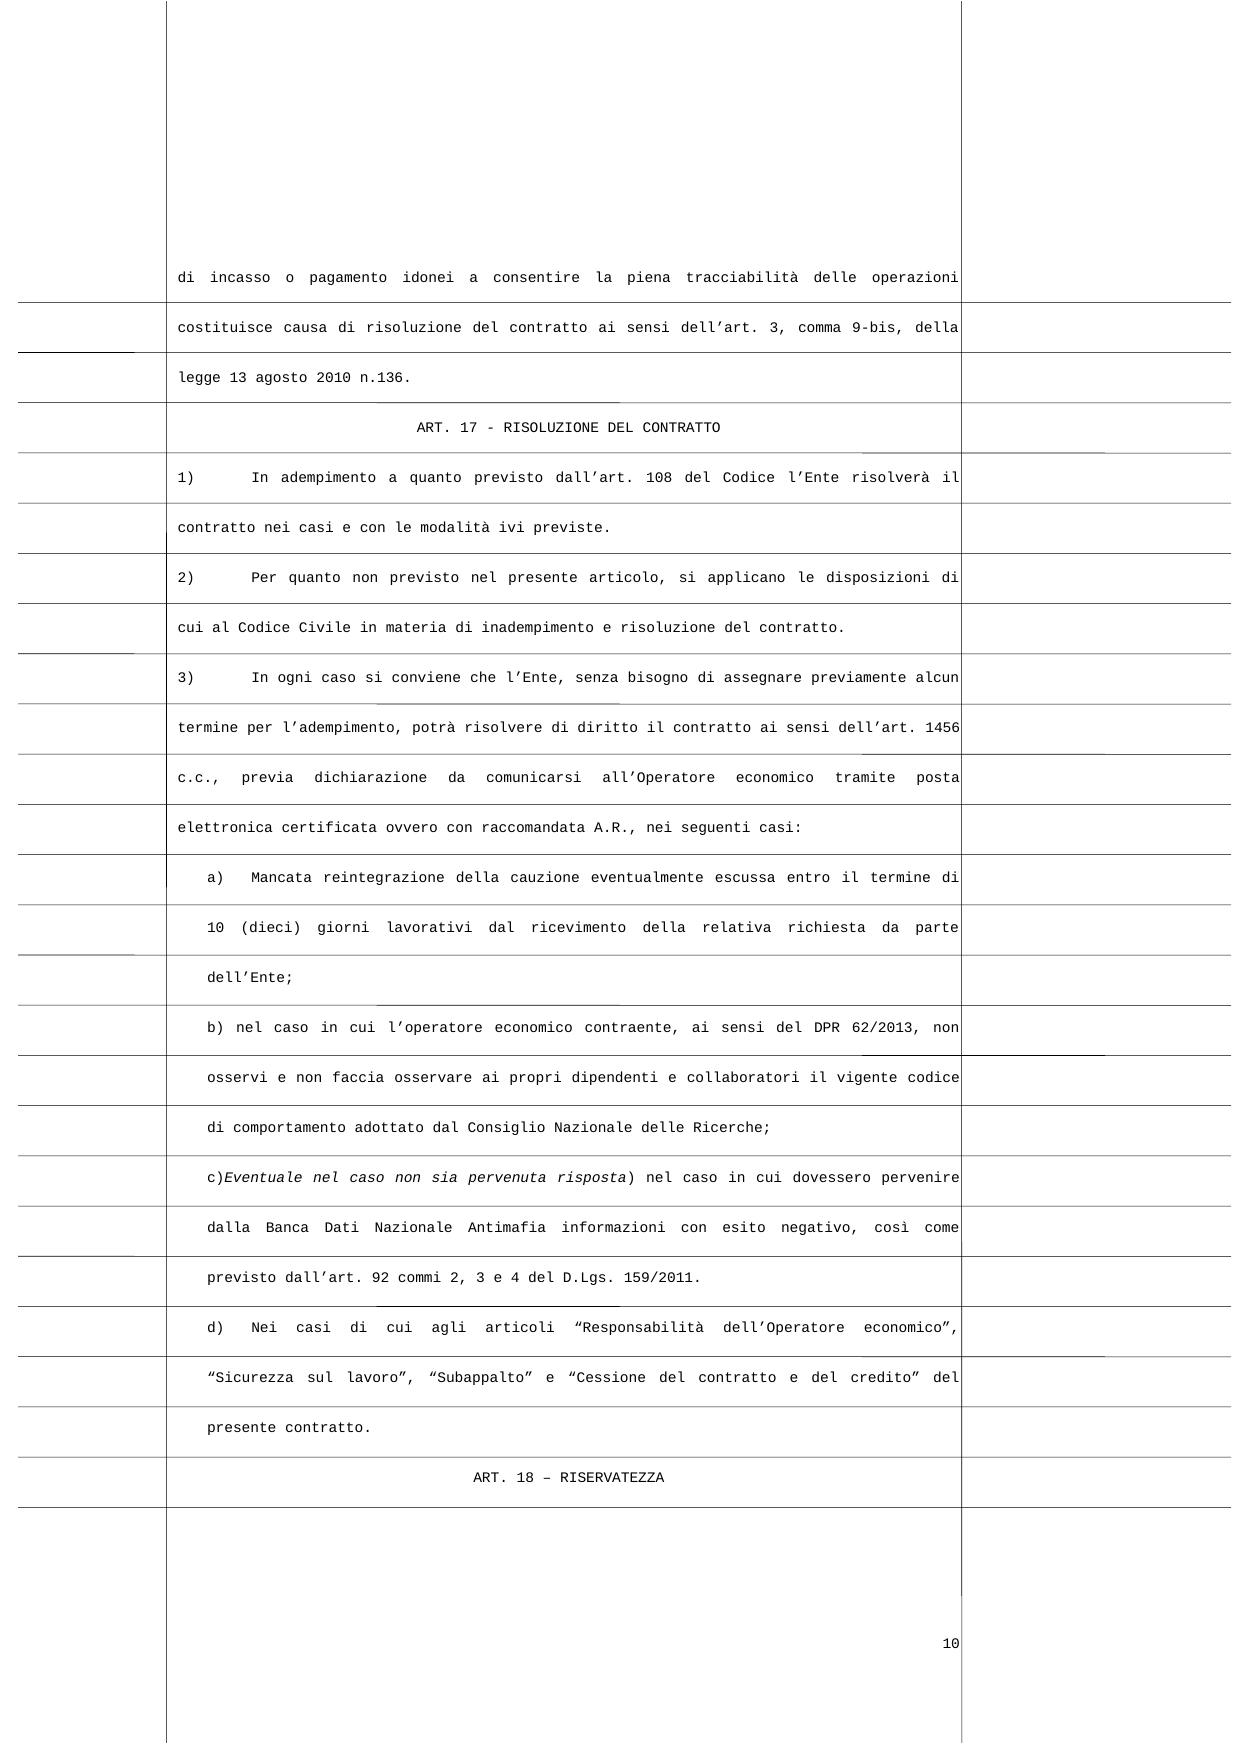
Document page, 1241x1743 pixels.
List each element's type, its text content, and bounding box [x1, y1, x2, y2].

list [177, 251, 960, 401]
list 2) Per quanto non previsto nel presente articolo, si applicano le disposizioni di cui al Codice Civile in materia di inadempimento e risoluzione del contratto. [177, 551, 960, 651]
list 3) In ogni caso si conviene che l’Ente, senza bisogno di assegnare previamente alcun termine per l’adempimento, potrà risolvere di diritto il contratto ai sensi dell’art. 1456 c.c., previa dichiarazione da comunicarsi all’Operatore economico tramite posta elettronica certificata ovvero con raccomandata A.R., nei seguenti casi: [177, 651, 960, 851]
list a) Mancata reintegrazione della cauzione eventualmente escussa entro il termine di 10 (dieci) giorni lavorativi dal ricevimento della relativa richiesta da parte dell’Ente; [207, 851, 960, 1001]
list b) nel caso in cui l’operatore economico contraente, ai sensi del DPR 62/2013, non osservi e non faccia osservare ai propri dipendenti e collaboratori il vigente codice di comportamento adottato dal Consiglio Nazionale delle Ricerche; [207, 1001, 960, 1151]
list ART. 18 – RISERVATEZZA [177, 1451, 960, 1501]
list c)Eventuale nel caso non sia pervenuta risposta) nel caso in cui dovessero pervenire dalla Banca Dati Nazionale Antimafia informazioni con esito negativo, così come previsto dall’art. 92 commi 2, 3 e 4 del D.Lgs. 159/2011. [207, 1151, 960, 1301]
list ART. 17 - RISOLUZIONE DEL CONTRATTO [177, 401, 960, 451]
list 1) In adempimento a quanto previsto dall’art. 108 del Codice l’Ente risolverà il contratto nei casi e con le modalità ivi previste. [177, 451, 960, 551]
list d) Nei casi di cui agli articoli “Responsabilità dell’Operatore economico”, “Sicurezza sul lavoro”, “Subappalto” e “Cessione del contratto e del credito” del presente contratto. [207, 1301, 960, 1451]
